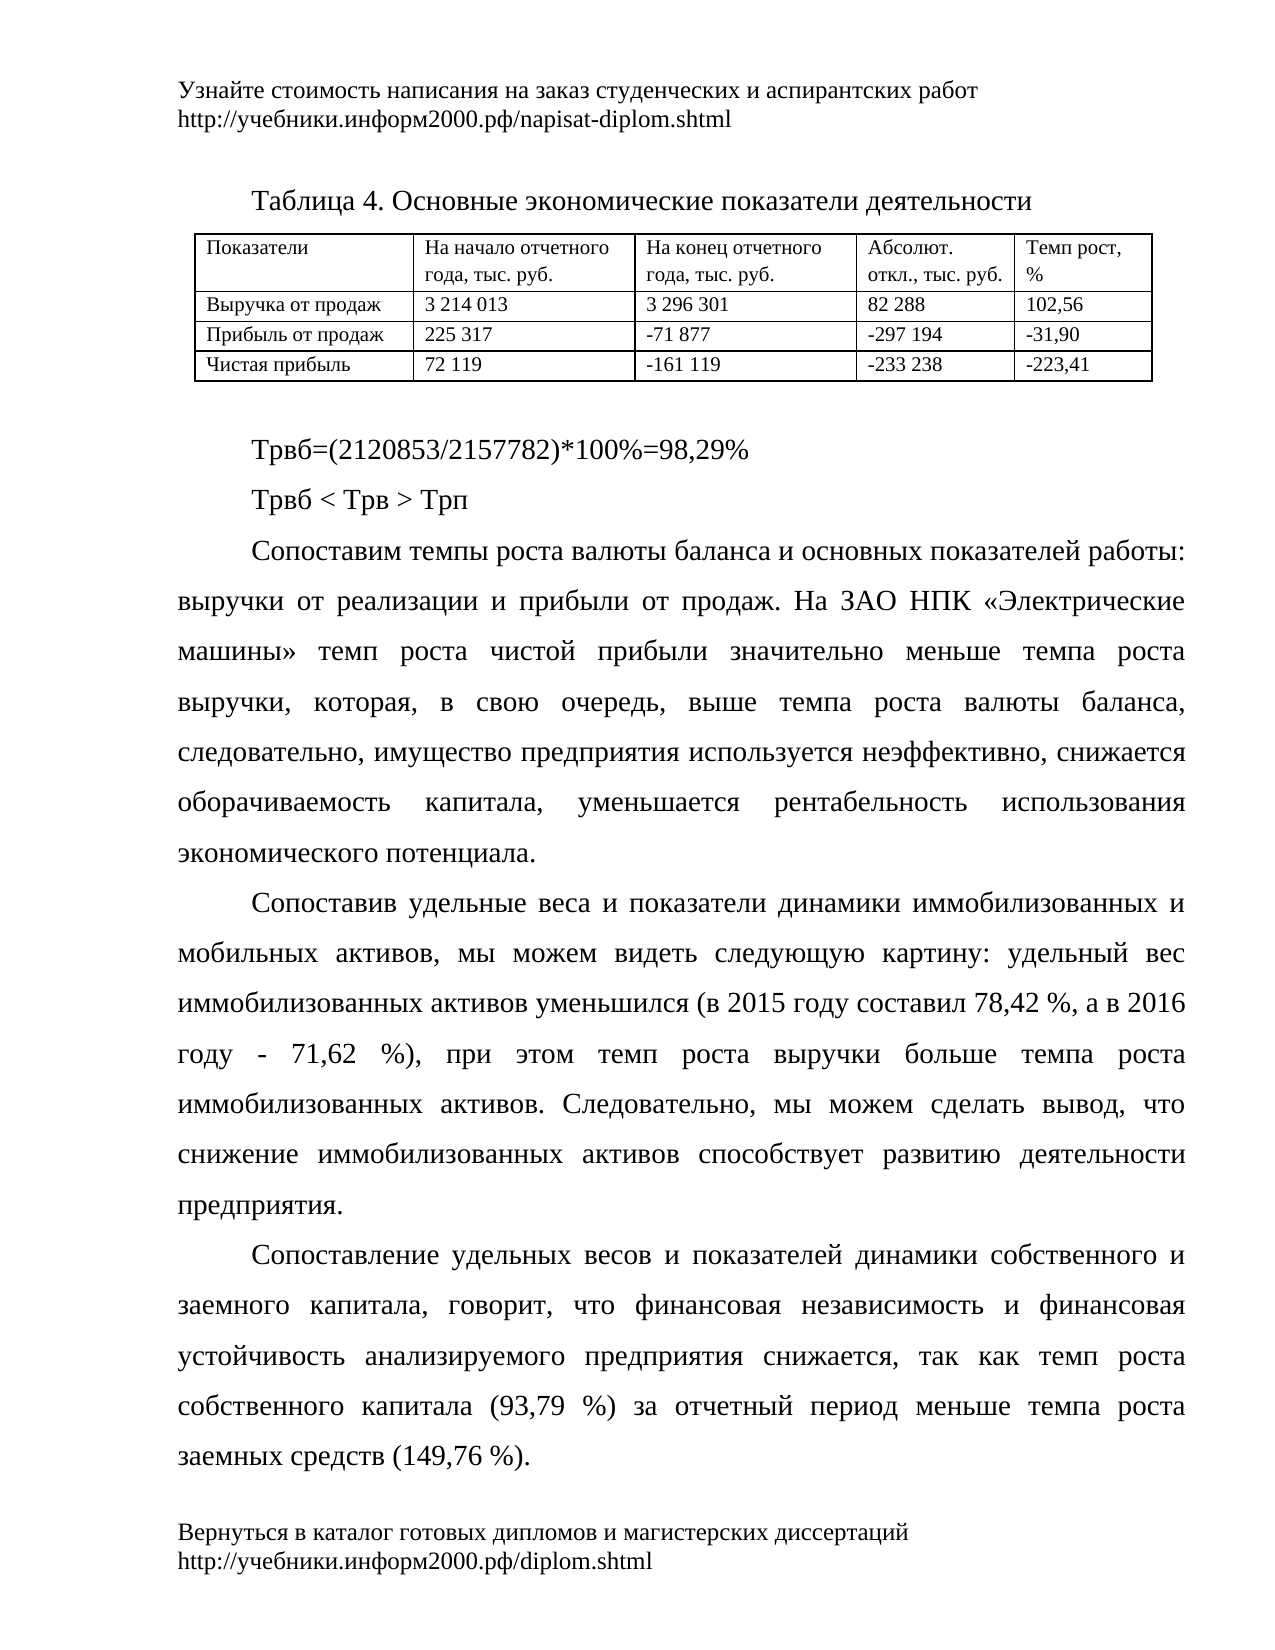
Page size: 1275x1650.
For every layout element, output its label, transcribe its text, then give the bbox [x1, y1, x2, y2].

table_cell 225 317 [414, 322, 634, 350]
table_header Темп рост, % [1015, 235, 1151, 291]
table_cell -223,41 [1015, 352, 1151, 380]
table_header На начало отчетного года, тыс. руб. [414, 235, 634, 291]
text Трвб=(2120853/2157782)*100%=98,29% [177, 432, 1186, 466]
text Таблица 4. Основные экономические показатели деятельности [177, 183, 1186, 216]
table_cell Прибыль от продаж [196, 322, 413, 350]
text Сопоставив удельные веса и показатели динамики иммобилизованных и мобильных активов, мы можем видеть следующую картину: удельный вес иммобилизованных активов уменьшился (в 2015 году составил 78,42 %, а в 2016 году - 71,62 %), при этом темп роста выручки больше темпа роста иммобилизованных активов. Следовательно, мы можем сделать вывод, что снижение иммобилизованных активов способствует развитию деятельности предприятия. [177, 885, 1186, 1220]
table_cell -233 238 [857, 352, 1014, 380]
table_cell 82 288 [857, 292, 1014, 321]
table_cell -71 877 [636, 322, 856, 350]
table_cell Чистая прибыль [196, 352, 413, 380]
table_cell 72 119 [414, 352, 634, 380]
table_cell Выручка от продаж [196, 292, 413, 321]
table_cell -297 194 [857, 322, 1014, 350]
table_header Абсолют. откл., тыс. руб. [857, 235, 1014, 291]
text Сопоставим темпы роста валюты баланса и основных показателей работы: выручки от реализации и прибыли от продаж. На ЗАО НПК «Электрические машины» темп роста чистой прибыли значительно меньше темпа роста выручки, которая, в свою очередь, выше темпа роста валюты баланса, следовательно, имущество предприятия используется неэффективно, снижается оборачиваемость капитала, уменьшается рентабельность использования экономического потенциала. [177, 533, 1186, 868]
table_cell 3 214 013 [414, 292, 634, 321]
table_cell 102,56 [1015, 292, 1151, 321]
table_header Показатели [196, 235, 413, 291]
table_cell -31,90 [1015, 322, 1151, 350]
table_cell -161 119 [636, 352, 856, 380]
text Трвб < Трв > Трп [177, 482, 1186, 516]
table_header На конец отчетного года, тыс. руб. [636, 235, 856, 291]
text Сопоставление удельных весов и показателей динамики собственного и заемного капитала, говорит, что финансовая независимость и финансовая устойчивость анализируемого предприятия снижается, так как темп роста собственного капитала (93,79 %) за отчетный период меньше темпа роста заемных средств (149,76 %). [177, 1237, 1186, 1472]
table_cell 3 296 301 [636, 292, 856, 321]
